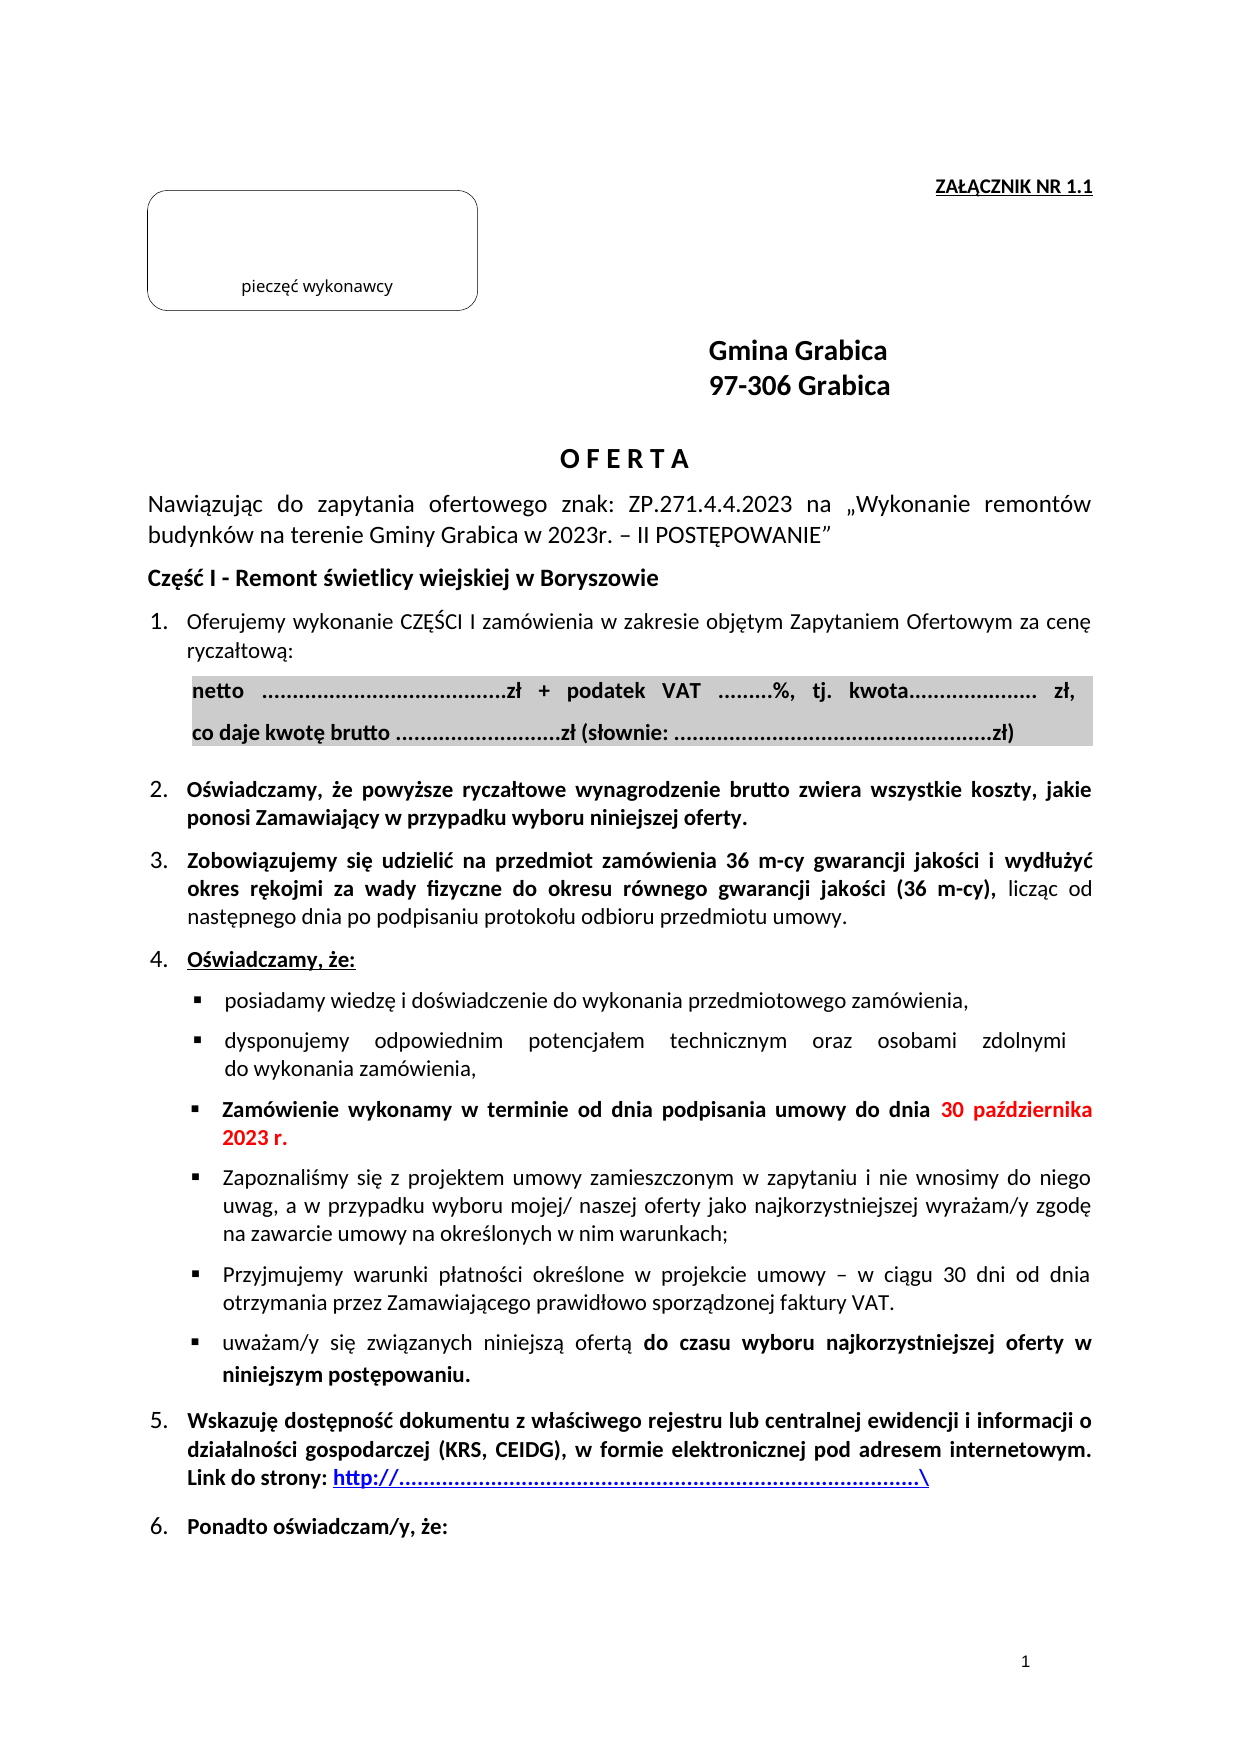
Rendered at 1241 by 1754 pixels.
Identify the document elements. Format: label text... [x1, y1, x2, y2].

list posiadamy wiedzę i doświadczenie do wykonania przedmiotowego zamówienia, [192, 986, 1093, 1014]
text Część I - Remont świetlicy wiejskiej w Boryszowie [148, 562, 1030, 593]
list Oświadczamy, że powyższe ryczałtowe wynagrodzenie brutto zwiera wszystkie koszty, jakie ponosi Zamawiający w przypadku wyboru niniejszej oferty. [149, 773, 1093, 831]
text Gmina Grabica [650, 332, 1030, 367]
list Oświadczamy, że: [149, 943, 1093, 973]
list uważam/y się związanych niniejszą ofertą do czasu wyboru najkorzystniejszej oferty w niniejszym postępowaniu. [189, 1328, 1093, 1388]
list Zamówienie wykonamy w terminie od dnia podpisania umowy do dnia 30 października 2023 r. [189, 1095, 1093, 1151]
list Zapoznaliśmy się z projektem umowy zamieszczonym w zapytaniu i nie wnosimy do niego uwag, a w przypadku wyboru mojej/ naszej oferty jako najkorzystniejszej wyrażam/y zgodę na zawarcie umowy na określonych w nim warunkach; [190, 1163, 1093, 1247]
list Wskazuję dostępność dokumentu z właściwego rejestru lub centralnej ewidencji i informacji o działalności gospodarczej (KRS, CEIDG), w formie elektronicznej pod adresem internetowym. Link do strony: http://.....................................................................................\ [149, 1404, 1093, 1491]
list Przyjmujemy warunki płatności określone w projekcie umowy – w ciągu 30 dni od dnia otrzymania przez Zamawiającego prawidłowo sporządzonej faktury VAT. [190, 1260, 1093, 1316]
text ZAŁĄCZNIK NR 1.1 [148, 173, 1093, 198]
list Zobowiązujemy się udzielić na przedmiot zamówienia 36 m-cy gwarancji jakości i wydłużyć okres rękojmi za wady fizyczne do okresu równego gwarancji jakości (36 m-cy), licząc od następnego dnia po podpisaniu protokołu odbioru przedmiotu umowy. [149, 844, 1093, 930]
text netto ........................................zł + podatek VAT .........%, tj. kwota..................... zł, co daje kwotę brutto ...........................zł (słownie: ....................................................zł) [192, 676, 1093, 746]
text O F E R T A [218, 441, 1030, 476]
list Oferujemy wykonanie CZĘŚCI I zamówienia w zakresie objętym Zapytaniem Ofertowym za cenę ryczałtową: [149, 605, 1093, 664]
text Nawiązując do zapytania ofertowego znak: ZP.271.4.4.2023 na „Wykonanie remontów budynków na terenie Gminy Grabica w 2023r. – II POSTĘPOWANIE” [148, 489, 1093, 550]
text 97-306 Grabica [650, 367, 1030, 403]
list Ponadto oświadczam/y, że: [149, 1503, 1093, 1541]
list dysponujemy odpowiednim potencjałem technicznym oraz osobami zdolnymi do wykonania zamówienia, [192, 1026, 1093, 1082]
